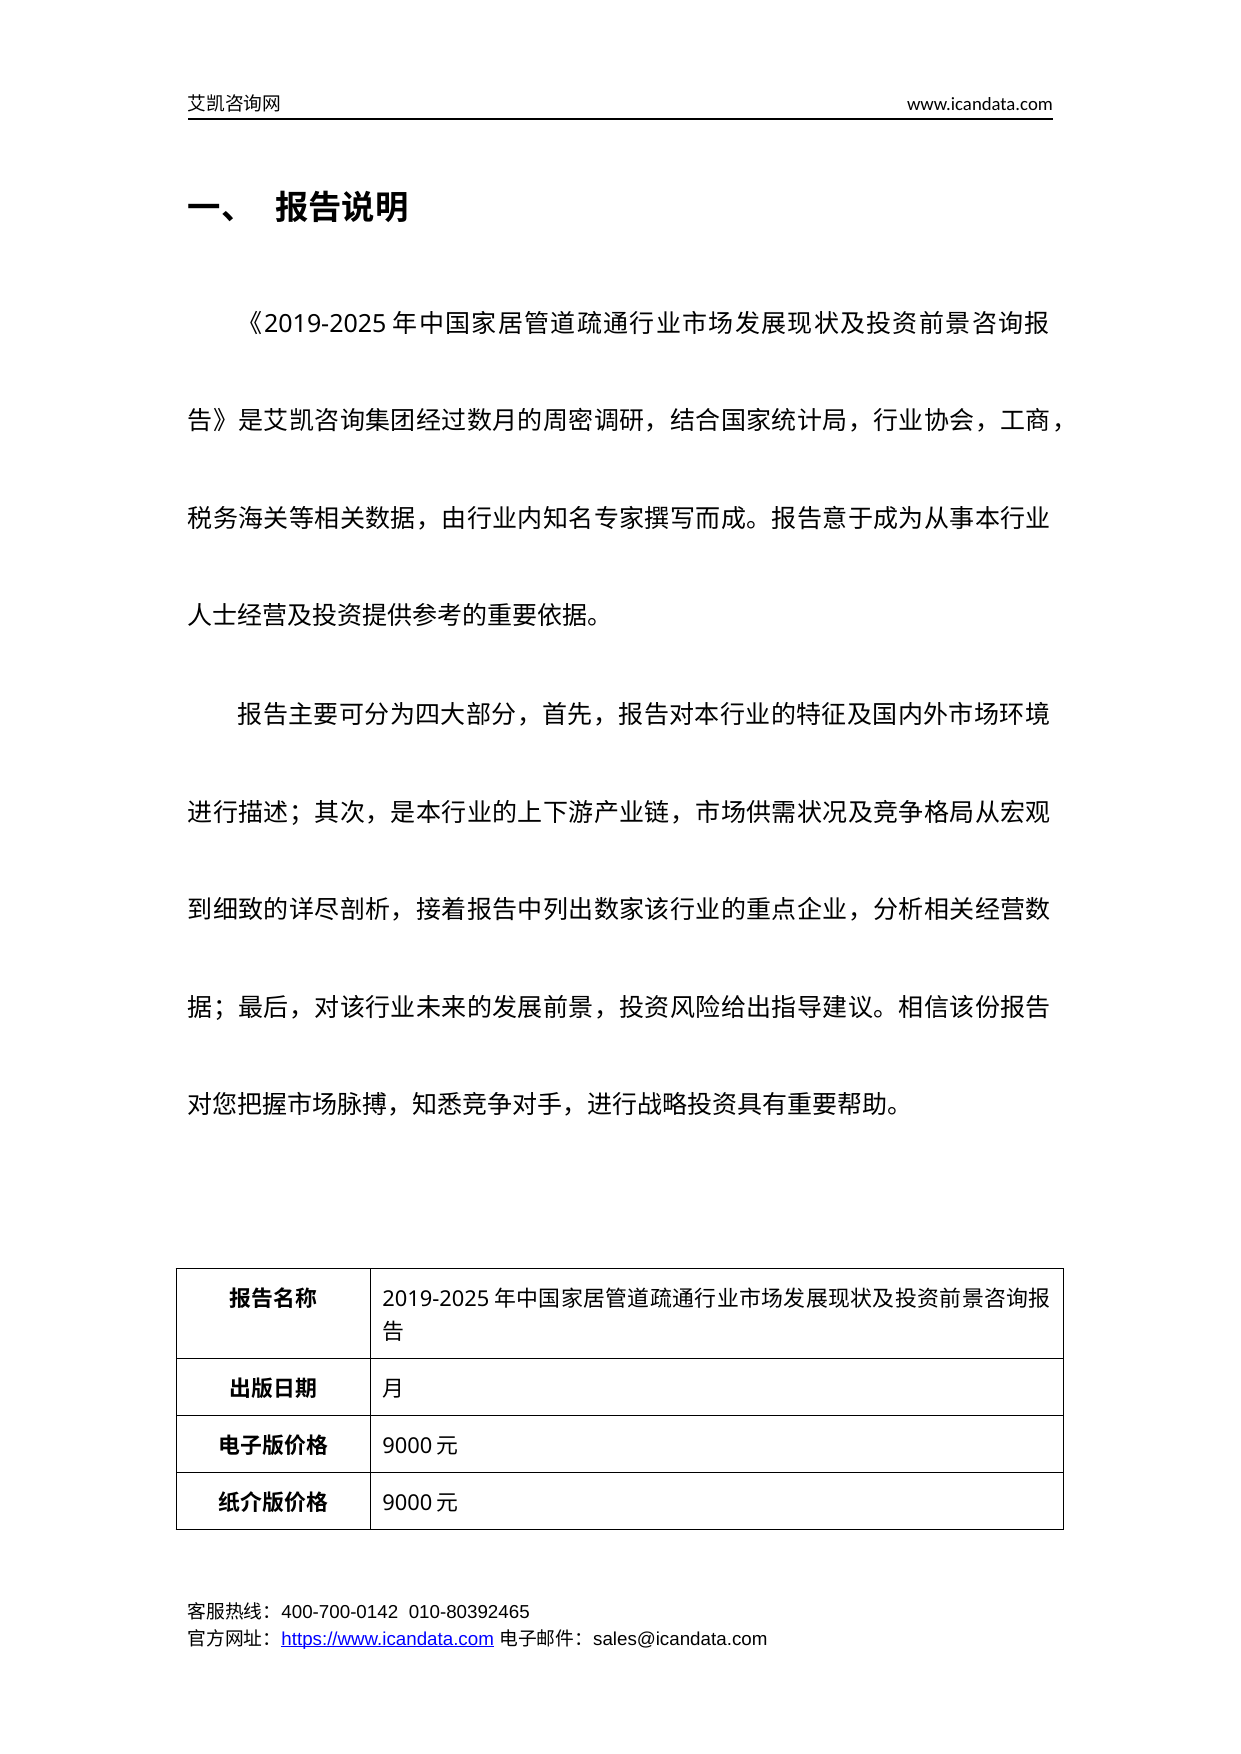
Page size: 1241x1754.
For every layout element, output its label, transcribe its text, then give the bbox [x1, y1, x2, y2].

table_cell 纸介版价格 [177, 1473, 370, 1529]
text 《2019-2025年中国家居管道疏通行业市场发展现状及投资前景咨询报告》是艾凯咨询集团经过数月的周密调研，结合国家统计局，行业协会，工商，税务海关等相关数据，由行业内知名专家撰写而成。报告意于成为从事本行业人士经营及投资提供参考的重要依据。 [187, 289, 1053, 646]
subtitle 报告说明 [187, 172, 1053, 237]
table_cell 月 [371, 1359, 1063, 1415]
table_cell 出版日期 [177, 1359, 370, 1415]
table_cell 电子版价格 [177, 1416, 370, 1472]
table_header 2019-2025年中国家居管道疏通行业市场发展现状及投资前景咨询报告 [371, 1269, 1063, 1358]
table_cell 9000元 [371, 1473, 1063, 1529]
text 报告主要可分为四大部分，首先，报告对本行业的特征及国内外市场环境进行描述；其次，是本行业的上下游产业链，市场供需状况及竞争格局从宏观到细致的详尽剖析，接着报告中列出数家该行业的重点企业，分析相关经营数据；最后，对该行业未来的发展前景，投资风险给出指导建议。相信该份报告对您把握市场脉搏，知悉竞争对手，进行战略投资具有重要帮助。 [187, 681, 1053, 1136]
table_header 报告名称 [177, 1269, 370, 1358]
table_cell 9000元 [371, 1416, 1063, 1472]
